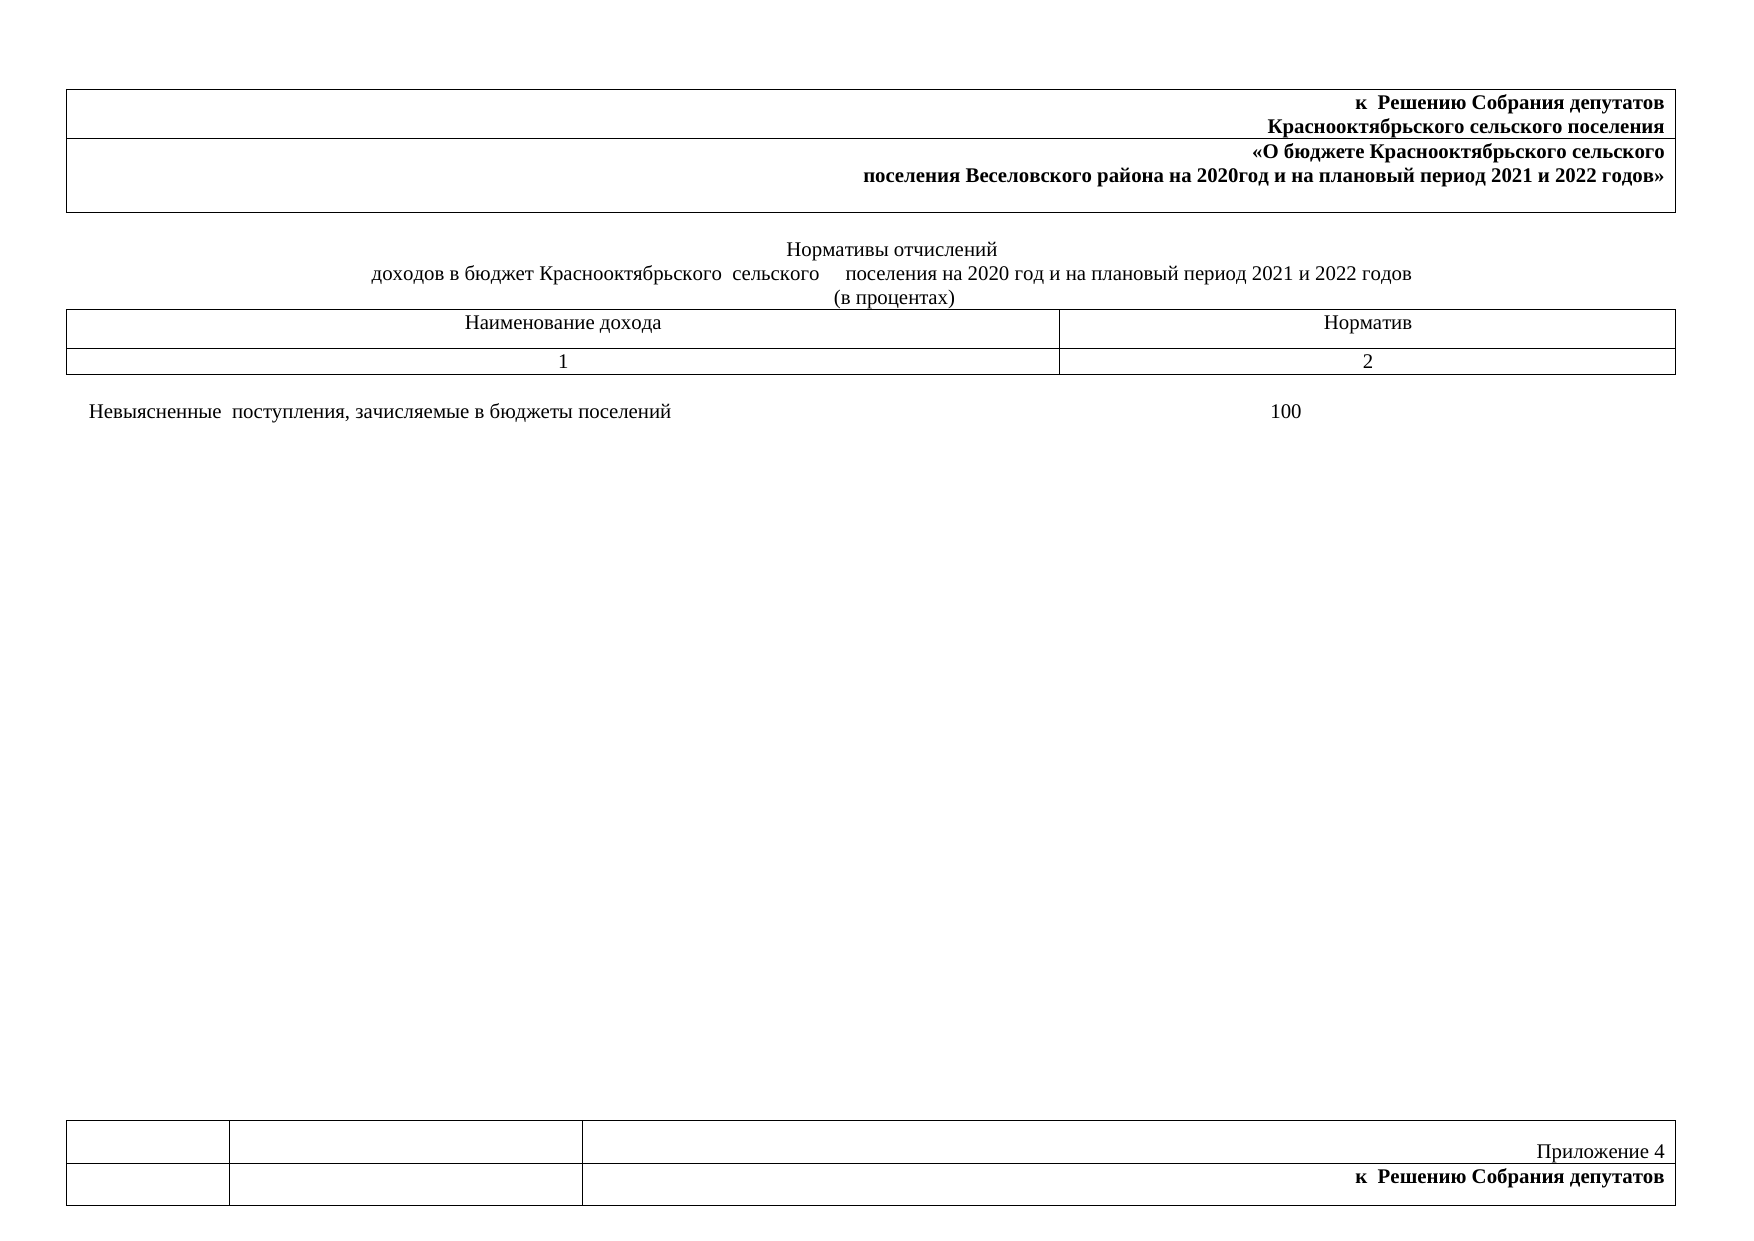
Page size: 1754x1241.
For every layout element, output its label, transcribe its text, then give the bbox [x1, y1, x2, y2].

text Невыясненные поступления, зачисляемые в бюджеты поселений 100 [89, 398, 1695, 423]
table_cell 2 [1060, 349, 1675, 373]
text доходов в бюджет Краснооктябрьского сельского поселения на 2020 год и на плановый период 2021 и 2022 годов [89, 261, 1695, 285]
table_header Наименование дохода [67, 310, 1059, 348]
table_cell 1 [67, 349, 1059, 373]
text Нормативы отчислений [89, 237, 1695, 261]
table_header [230, 1121, 582, 1163]
table_cell к Решению Собрания депутатов Краснооктябрьского сельского поселения [67, 90, 1675, 138]
text (в процентах) [89, 285, 1695, 309]
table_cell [583, 1164, 1675, 1205]
table_header [67, 1121, 229, 1163]
table_cell [230, 1164, 582, 1205]
table_header Приложение 4 [583, 1121, 1675, 1163]
table_header Норматив [1060, 310, 1675, 348]
table_cell «О бюджете Краснооктябрьского сельского поселения Веселовского района на 2020год и на плановый период 2021 и 2022 годов» [67, 139, 1675, 212]
table_cell [67, 1164, 229, 1205]
